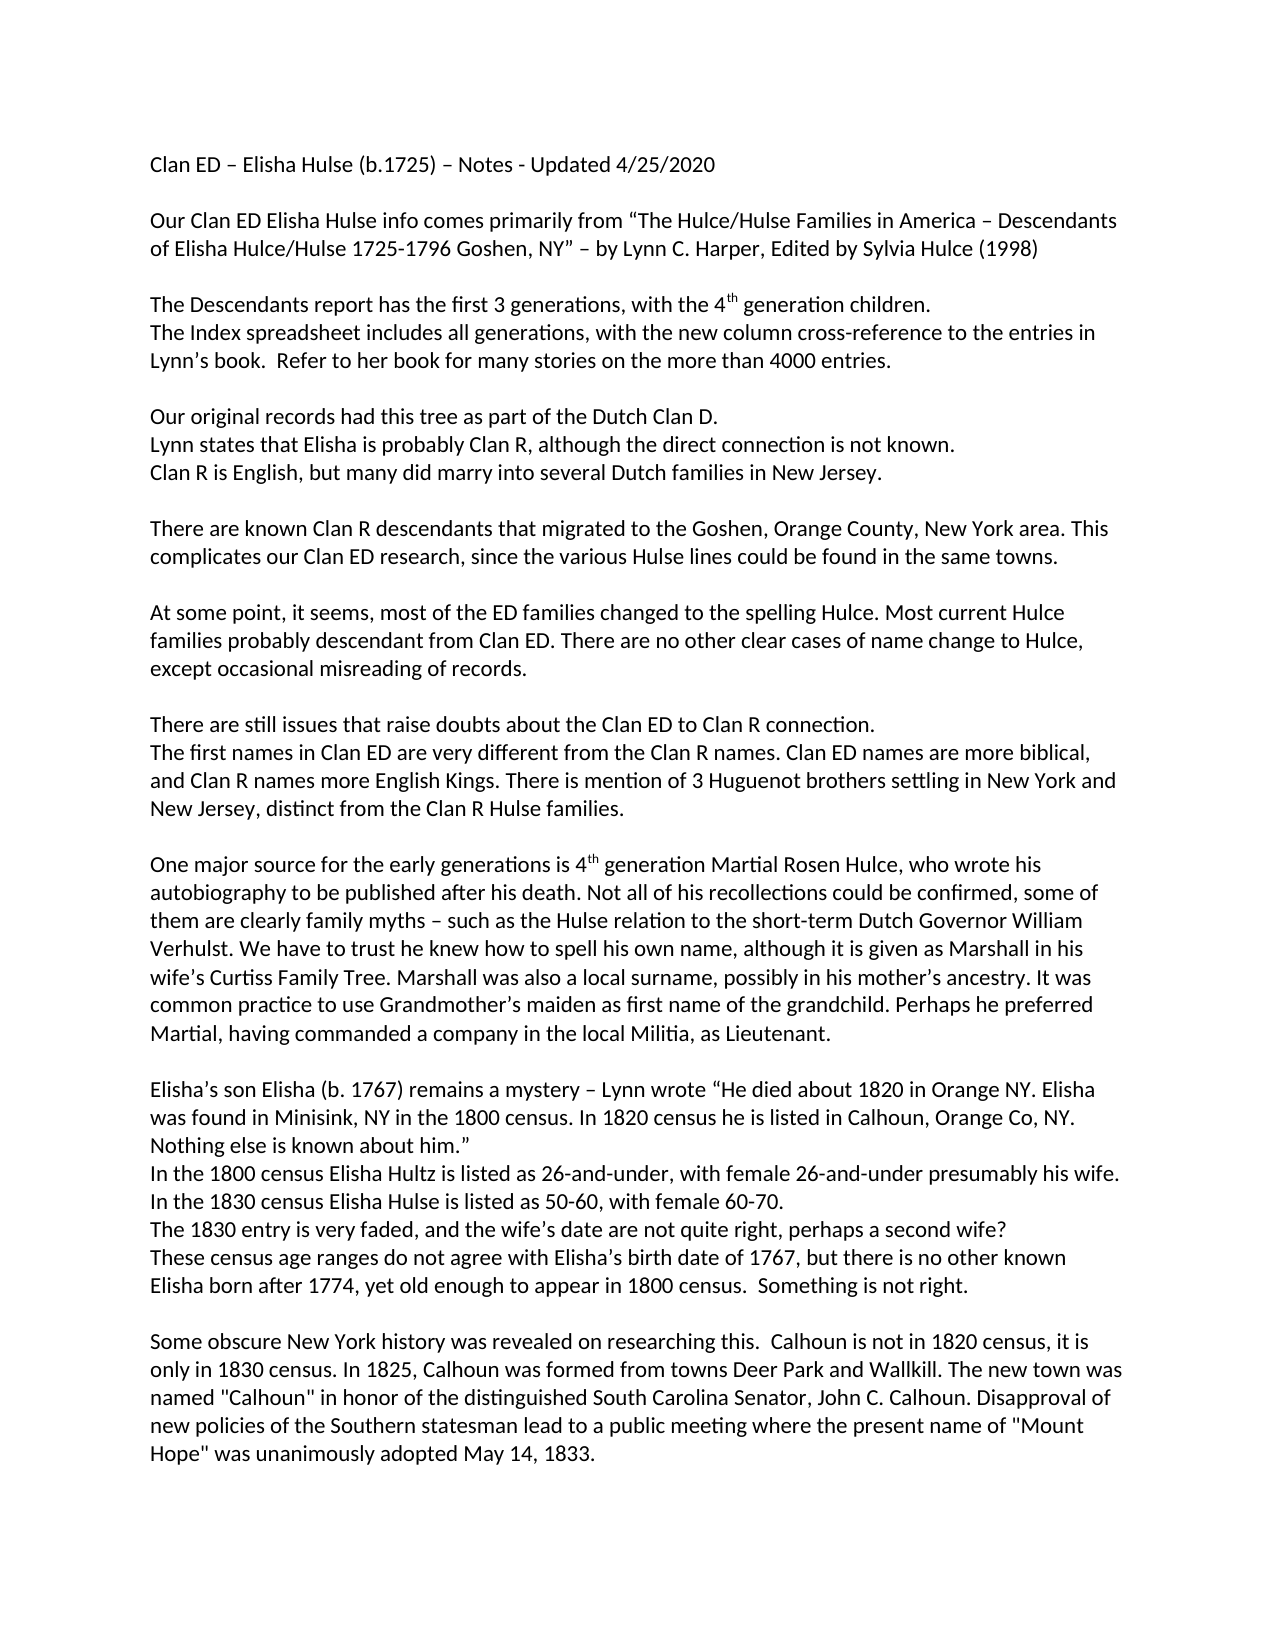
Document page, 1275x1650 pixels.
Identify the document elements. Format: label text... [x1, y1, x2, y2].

text Our original records had this tree as part of the Dutch Clan D. [150, 402, 1125, 430]
text At some point, it seems, most of the ED families changed to the spelling Hulce. Most current Hulce families probably descendant from Clan ED. There are no other clear cases of name change to Hulce, except occasional misreading of records. [150, 598, 1125, 682]
text These census age ranges do not agree with Elisha’s birth date of 1767, but there is no other known Elisha born after 1774, yet old enough to appear in 1800 census. Something is not right. [150, 1243, 1125, 1299]
text Elisha’s son Elisha (b. 1767) remains a mystery – Lynn wrote “He died about 1820 in Orange NY. Elisha was found in Minisink, NY in the 1800 census. In 1820 census he is listed in Calhoun, Orange Co, NY. Nothing else is known about him.” [150, 1075, 1125, 1159]
text The Index spreadsheet includes all generations, with the new column cross-reference to the entries in Lynn’s book. Refer to her book for many stories on the more than 4000 entries. [150, 318, 1125, 374]
text In the 1800 census Elisha Hultz is listed as 26-and-under, with female 26-and-under presumably his wife. [150, 1159, 1125, 1187]
text In the 1830 census Elisha Hulse is listed as 50-60, with female 60-70. [150, 1187, 1125, 1215]
text Our Clan ED Elisha Hulse info comes primarily from “The Hulce/Hulse Families in America – Descendants of Elisha Hulce/Hulse 1725-1796 Goshen, NY” – by Lynn C. Harper, Edited by Sylvia Hulce (1998) [150, 206, 1125, 262]
text Clan R is English, but many did marry into several Dutch families in New Jersey. [150, 458, 1125, 486]
text Some obscure New York history was revealed on researching this. Calhoun is not in 1820 census, it is only in 1830 census. In 1825, Calhoun was formed from towns Deer Park and Wallkill. The new town was named "Calhoun" in honor of the distinguished South Carolina Senator, John C. Calhoun. Disapproval of new policies of the Southern statesman lead to a public meeting where the present name of "Mount Hope" was unanimously adopted May 14, 1833. [150, 1327, 1125, 1467]
text The Descendants report has the first 3 generations, with the 4th generation children. [150, 290, 1125, 318]
text There are known Clan R descendants that migrated to the Goshen, Orange County, New York area. This complicates our Clan ED research, since the various Hulse lines could be found in the same towns. [150, 514, 1125, 570]
text The first names in Clan ED are very different from the Clan R names. Clan ED names are more biblical, and Clan R names more English Kings. There is mention of 3 Huguenot brothers settling in New York and New Jersey, distinct from the Clan R Hulse families. [150, 738, 1125, 822]
text Clan ED – Elisha Hulse (b.1725) – Notes - Updated 4/25/2020 [150, 150, 1125, 178]
text Lynn states that Elisha is probably Clan R, although the direct connection is not known. [150, 430, 1125, 458]
text There are still issues that raise doubts about the Clan ED to Clan R connection. [150, 710, 1125, 738]
text The 1830 entry is very faded, and the wife’s date are not quite right, perhaps a second wife? [150, 1215, 1125, 1243]
text One major source for the early generations is 4th generation Martial Rosen Hulce, who wrote his autobiography to be published after his death. Not all of his recollections could be confirmed, some of them are clearly family myths – such as the Hulse relation to the short-term Dutch Governor William Verhulst. We have to trust he knew how to spell his own name, although it is given as Marshall in his wife’s Curtiss Family Tree. Marshall was also a local surname, possibly in his mother’s ancestry. It was common practice to use Grandmother’s maiden as first name of the grandchild. Perhaps he preferred Martial, having commanded a company in the local Militia, as Lieutenant. [150, 851, 1125, 1047]
